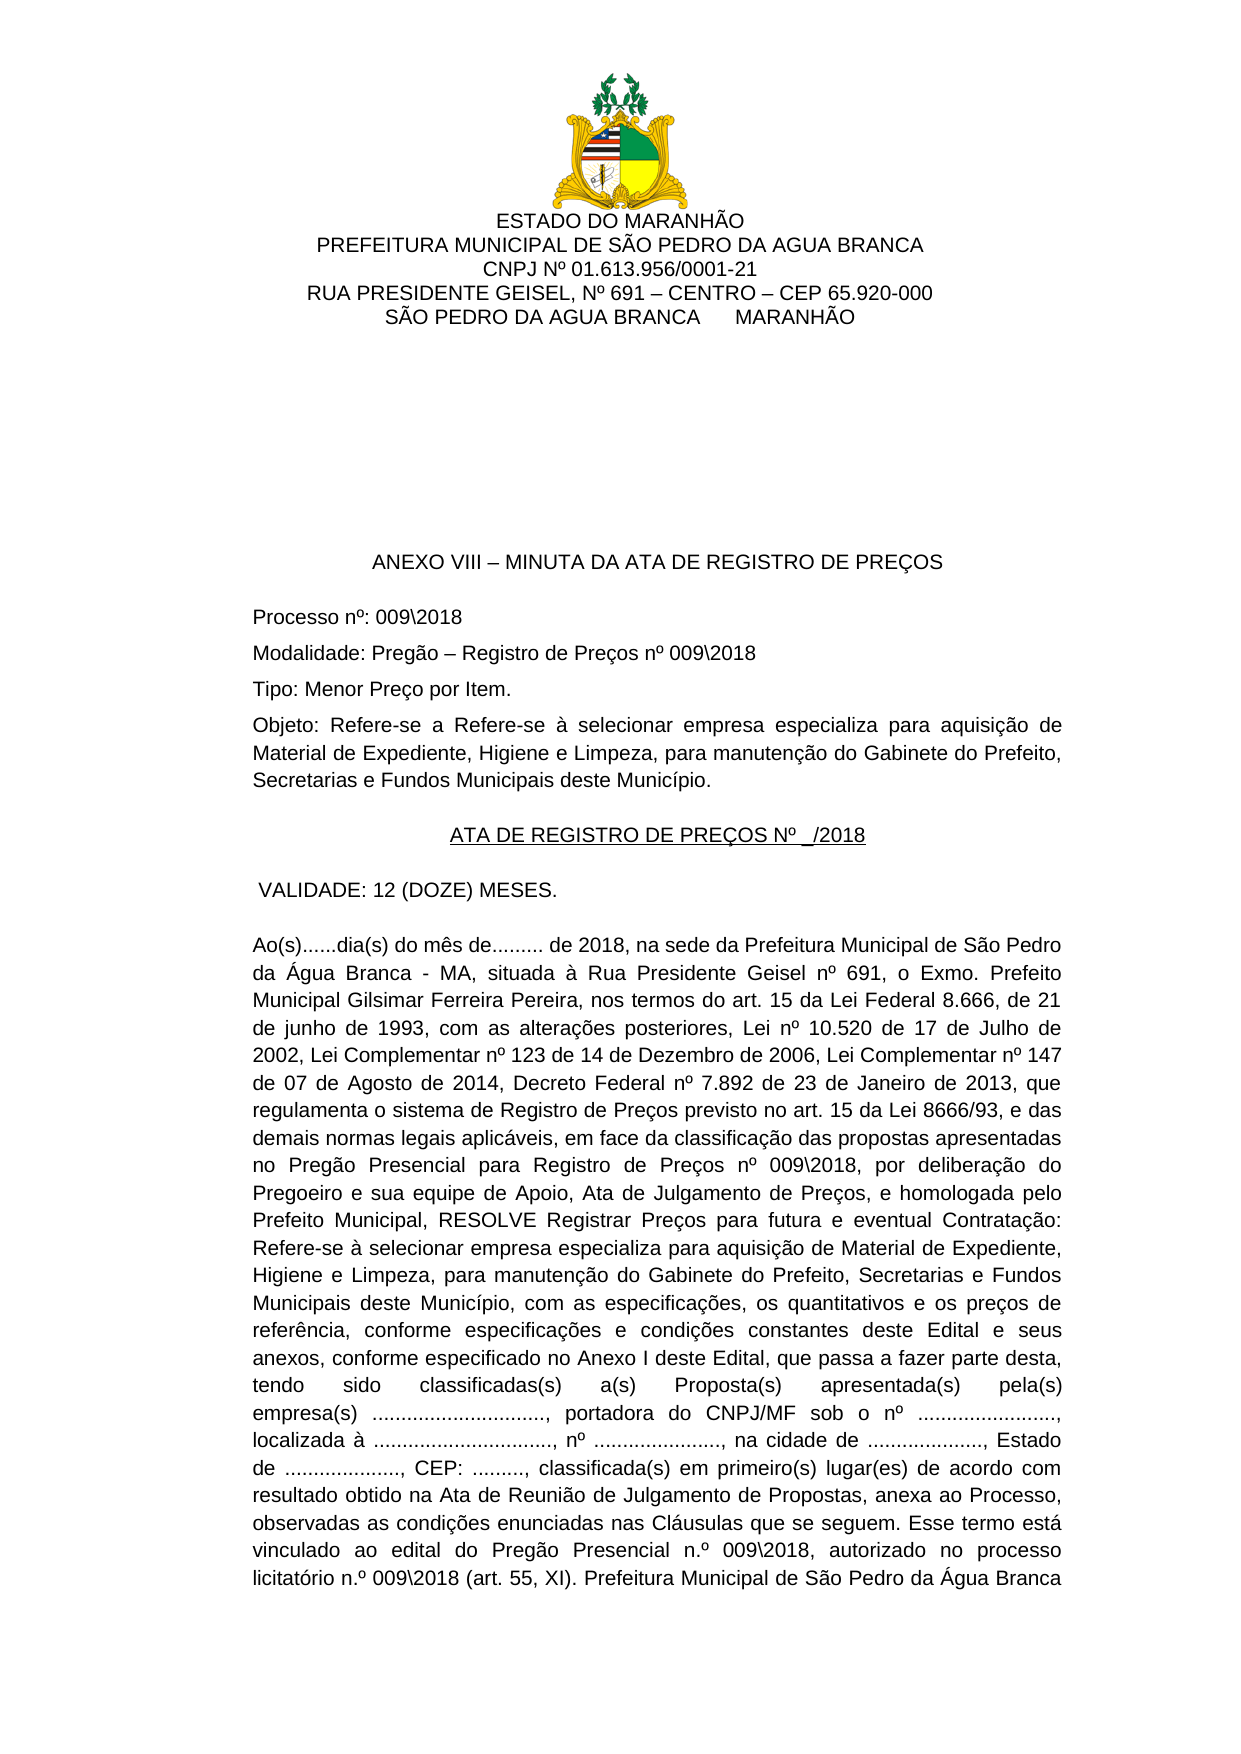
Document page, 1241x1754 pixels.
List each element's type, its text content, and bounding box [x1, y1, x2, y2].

list VALIDADE: 12 (DOZE) MESES. [252, 878, 1063, 902]
list Tipo: Menor Preço por Item. [252, 677, 1063, 701]
picture [552, 73, 688, 210]
list Modalidade: Pregão – Registro de Preços nº 009\2018 [252, 641, 1063, 665]
list Objeto: Refere-se a Refere-se à selecionar empresa especializa para aquisição de Material de Expediente, Higiene e Limpeza, para manutenção do Gabinete do Prefeito, Secretarias e Fundos Municipais deste Município. [252, 713, 1063, 792]
list Processo nº: 009\2018 [252, 605, 1063, 629]
list ANEXO VIII – MINUTA DA ATA DE REGISTRO DE PREÇOS [252, 550, 1063, 574]
list ATA DE REGISTRO DE PREÇOS Nº _/2018 [252, 823, 1063, 847]
